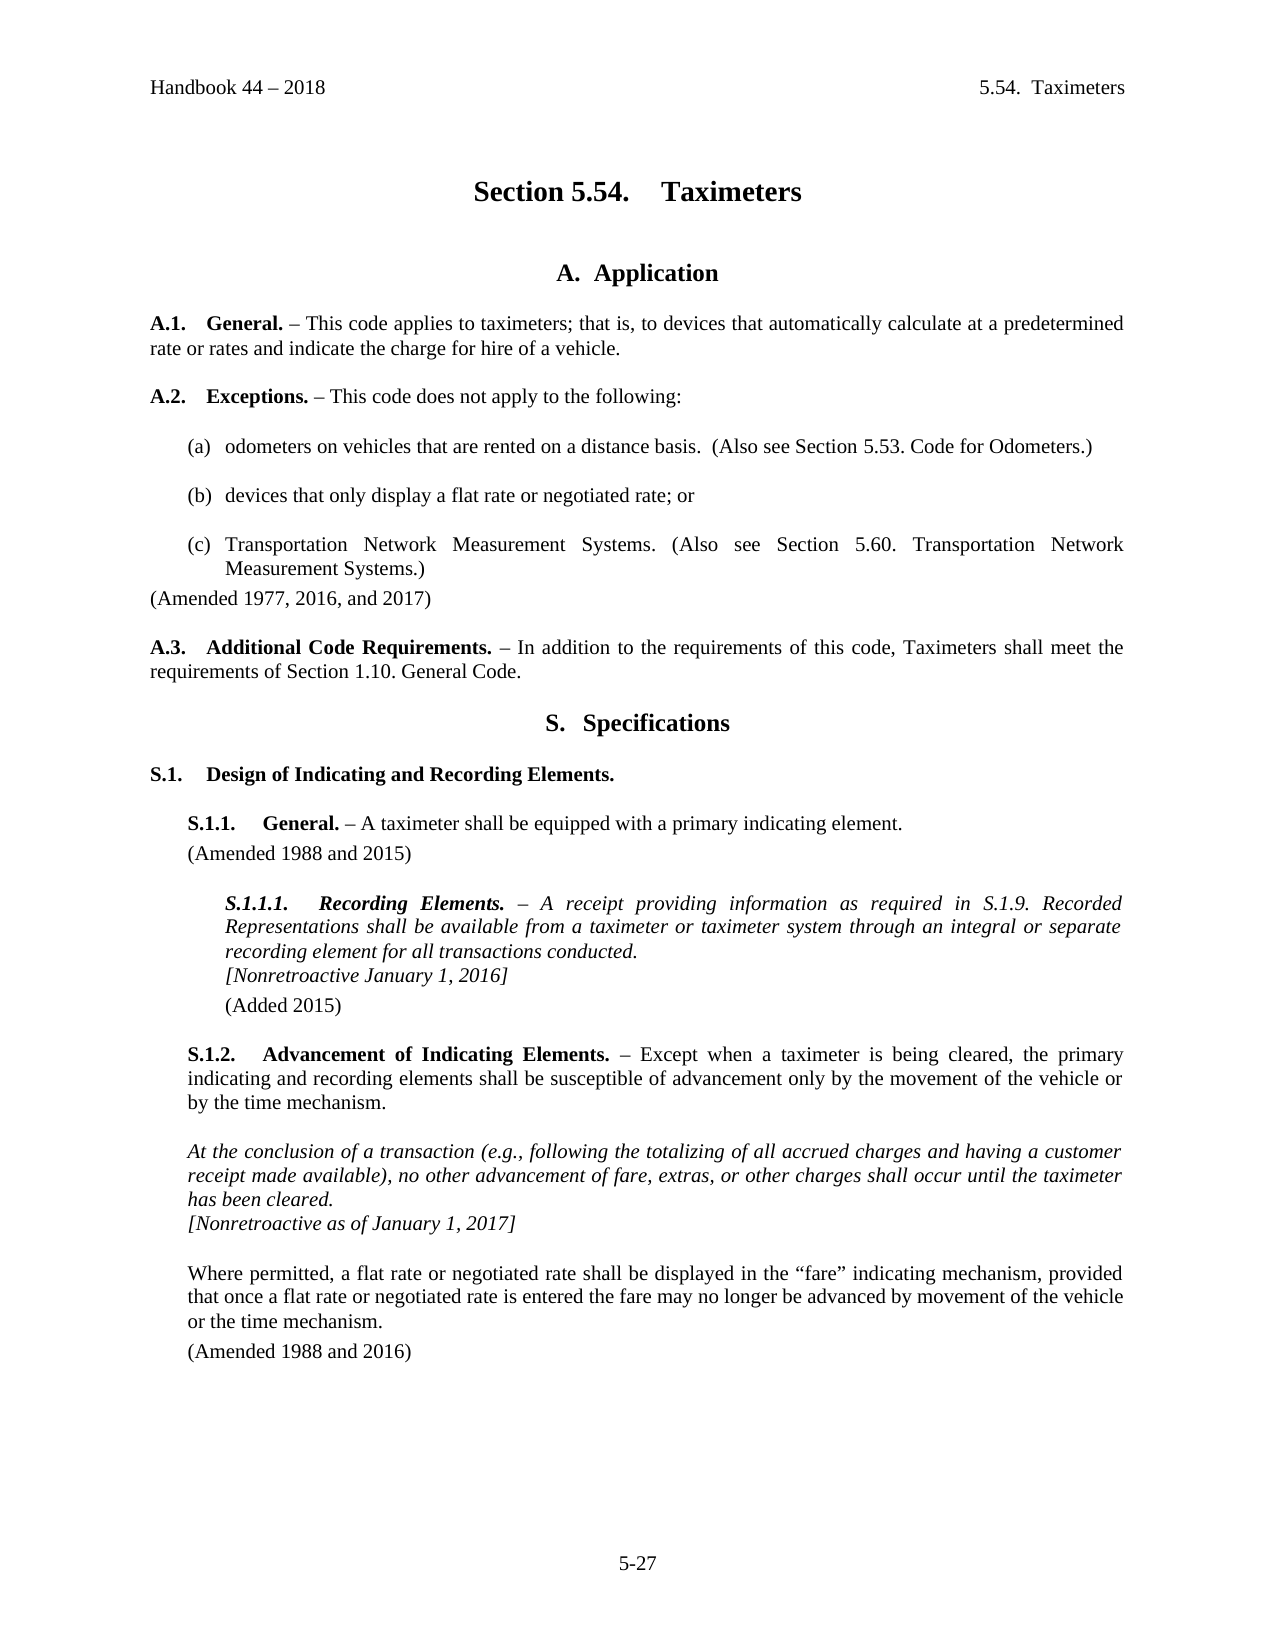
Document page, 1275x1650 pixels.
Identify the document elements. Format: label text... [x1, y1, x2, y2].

text (Amended 1988 and 2016) [187, 1339, 1125, 1363]
list Where permitted, a flat rate or negotiated rate shall be displayed in the “fare” indicating mechanism, provided that once a flat rate or negotiated rate is entered the fare may no longer be advanced by movement of the vehicle or the time mechanism. [187, 1260, 1125, 1333]
text A.2. Exceptions. – This code does not apply to the following: [150, 384, 1125, 408]
list Transportation Network Measurement Systems. (Also see Section 5.60. Transportation Network Measurement Systems.) [187, 532, 1125, 580]
subtitle Section 5.54. Taximeters [150, 174, 1125, 208]
text A.1. General. – This code applies to taximeters; that is, to devices that automatically calculate at a predetermined rate or rates and indicate the charge for hire of a vehicle. [150, 311, 1125, 359]
subtitle A. Application [150, 258, 1125, 286]
list At the conclusion of a transaction (e.g., following the totalizing of all accrued charges and having a customer receipt made available), no other advancement of fare, extras, or other charges shall occur until the taximeter has been cleared. [187, 1139, 1125, 1211]
text S.1.1.1. Recording Elements. – A receipt providing information as required in S.1.9. Recorded Representations shall be available from a taximeter or taximeter system through an integral or separate recording element for all transactions conducted. [225, 890, 1125, 963]
text [Nonretroactive January 1, 2016] [225, 963, 1125, 987]
list devices that only display a flat rate or negotiated rate; or [187, 483, 1125, 507]
text A.3. Additional Code Requirements. – In addition to the requirements of this code, Taximeters shall meet the requirements of Section 1.10. General Code. [150, 635, 1125, 683]
list [Nonretroactive as of January 1, 2017] [187, 1211, 1125, 1235]
text (Added 2015) [225, 993, 1125, 1017]
text S.1.1. General. – A taximeter shall be equipped with a primary indicating element. [187, 811, 1125, 835]
subtitle S. Specifications [150, 708, 1125, 737]
subtitle S.1. Design of Indicating and Recording Elements. [150, 762, 1125, 786]
text (Amended 1988 and 2015) [187, 841, 1125, 865]
list odometers on vehicles that are rented on a distance basis. (Also see Section 5.53. Code for Odometers.) [187, 433, 1125, 458]
text S.1.2. Advancement of Indicating Elements. – Except when a taximeter is being cleared, the primary indicating and recording elements shall be susceptible of advancement only by the movement of the vehicle or by the time mechanism. [187, 1042, 1125, 1114]
text (Amended 1977, 2016, and 2017) [150, 586, 1125, 610]
